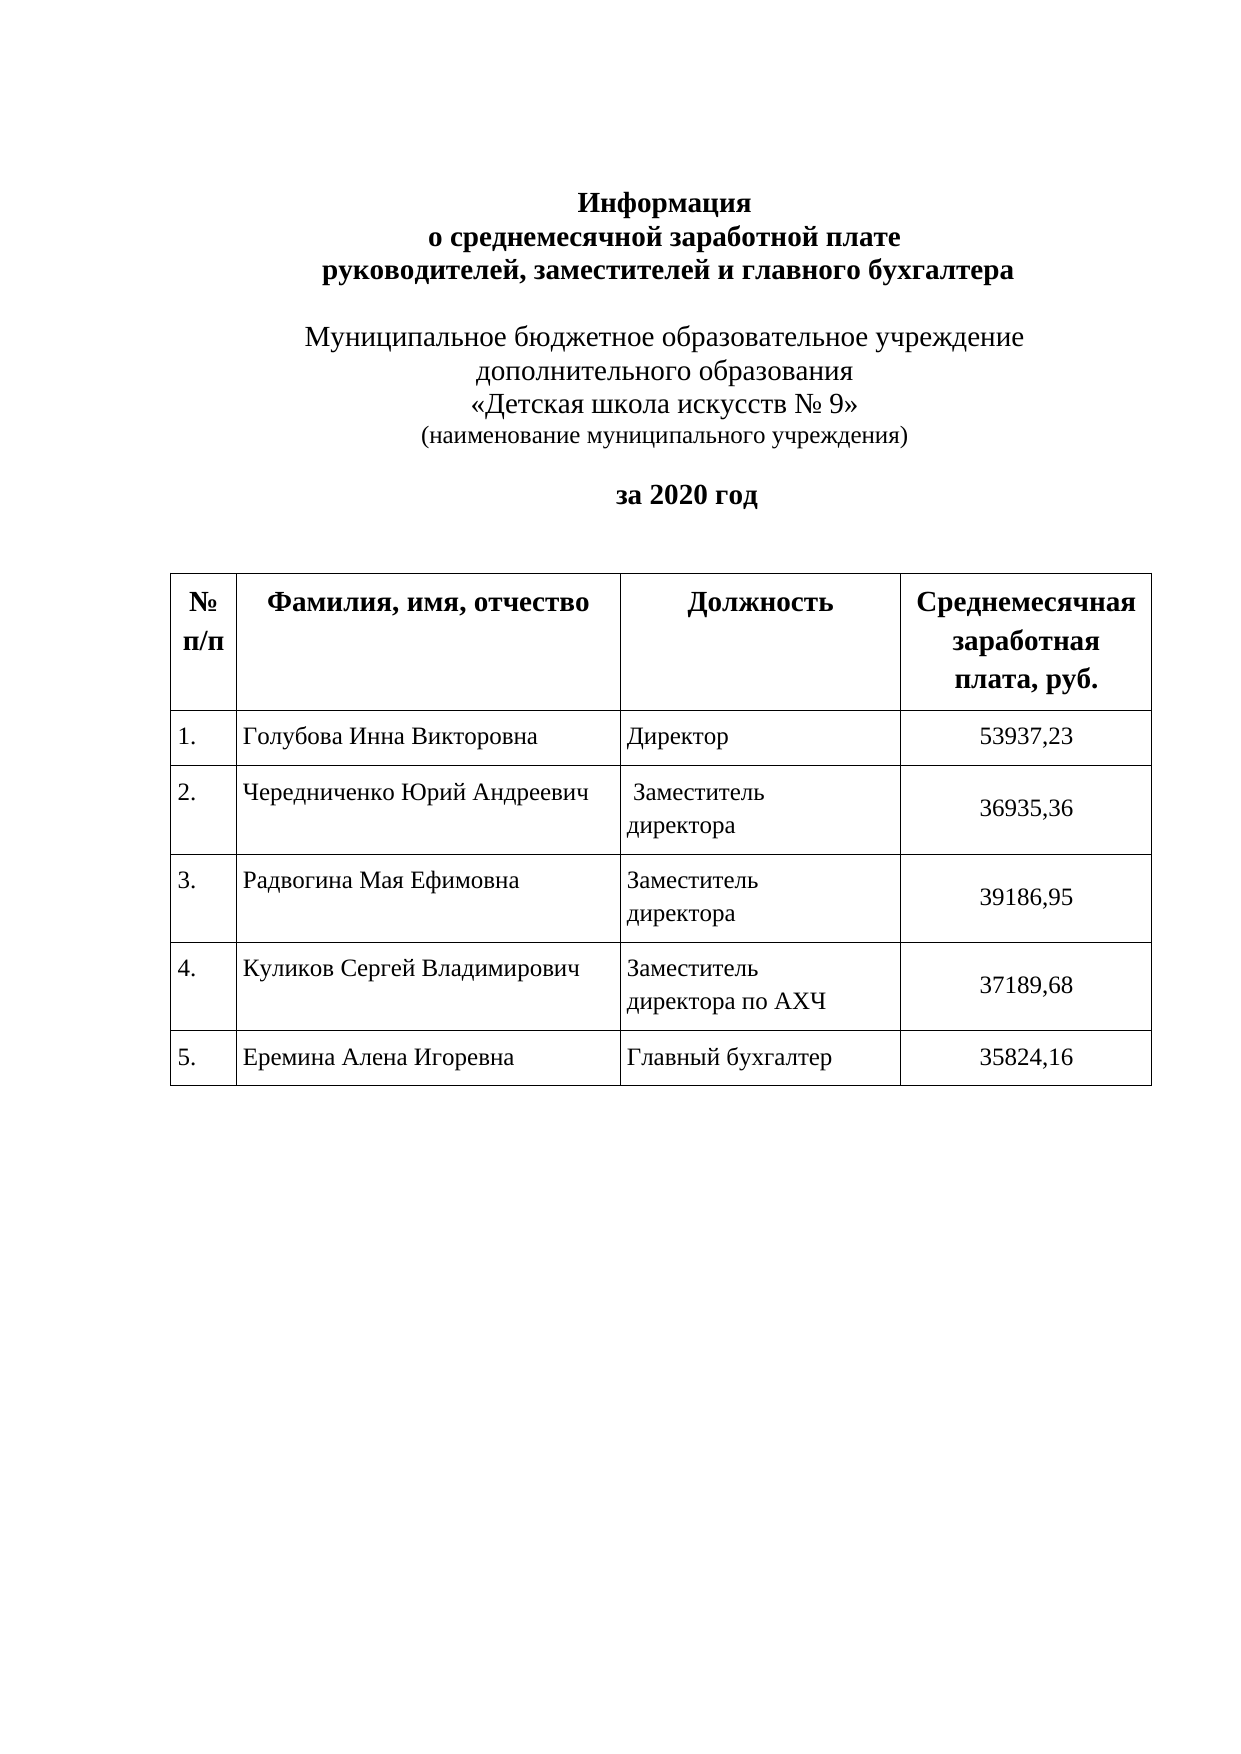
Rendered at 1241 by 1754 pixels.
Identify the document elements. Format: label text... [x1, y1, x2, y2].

table_cell Радвогина Мая Ефимовна [237, 855, 620, 942]
table_cell Чередниченко Юрий Андреевич [237, 766, 620, 853]
table_header № п/п [171, 574, 236, 710]
table_header Среднемесячная заработная плата, руб. [901, 574, 1151, 710]
table_cell 5. [171, 1031, 236, 1085]
table_cell Заместитель директора [621, 766, 900, 853]
table_cell 2. [171, 766, 236, 853]
table_cell 39186,95 [901, 855, 1151, 942]
table_cell Главный бухгалтер [621, 1031, 900, 1085]
table_cell 36935,36 [901, 766, 1151, 853]
table_cell 53937,23 [901, 711, 1151, 765]
table_cell 35824,16 [901, 1031, 1151, 1085]
table_cell Директор [621, 711, 900, 765]
table_header Должность [621, 574, 900, 710]
table_cell Заместитель директора [621, 855, 900, 942]
text дополнительного образования [177, 353, 1152, 386]
table_cell Куликов Сергей Владимирович [237, 943, 620, 1030]
table_cell Еремина Алена Игоревна [237, 1031, 620, 1085]
text «Детская школа искусств № 9» [177, 386, 1152, 420]
table_cell 37189,68 [901, 943, 1151, 1030]
table_cell 1. [171, 711, 236, 765]
table_cell 3. [171, 855, 236, 942]
table_header Фамилия, имя, отчество [237, 574, 620, 710]
table_cell 4. [171, 943, 236, 1030]
text за 2020 год [177, 477, 1196, 511]
table_cell Голубова Инна Викторовна [237, 711, 620, 765]
text Муниципальное бюджетное образовательное учреждение [177, 319, 1152, 353]
table_cell Заместитель директора по АХЧ [621, 943, 900, 1030]
text руководителей, заместителей и главного бухгалтера [177, 252, 1152, 286]
text (наименование муниципального учреждения) [177, 420, 1152, 449]
text Информация [177, 185, 1152, 219]
text о среднемесячной заработной плате [177, 219, 1152, 252]
